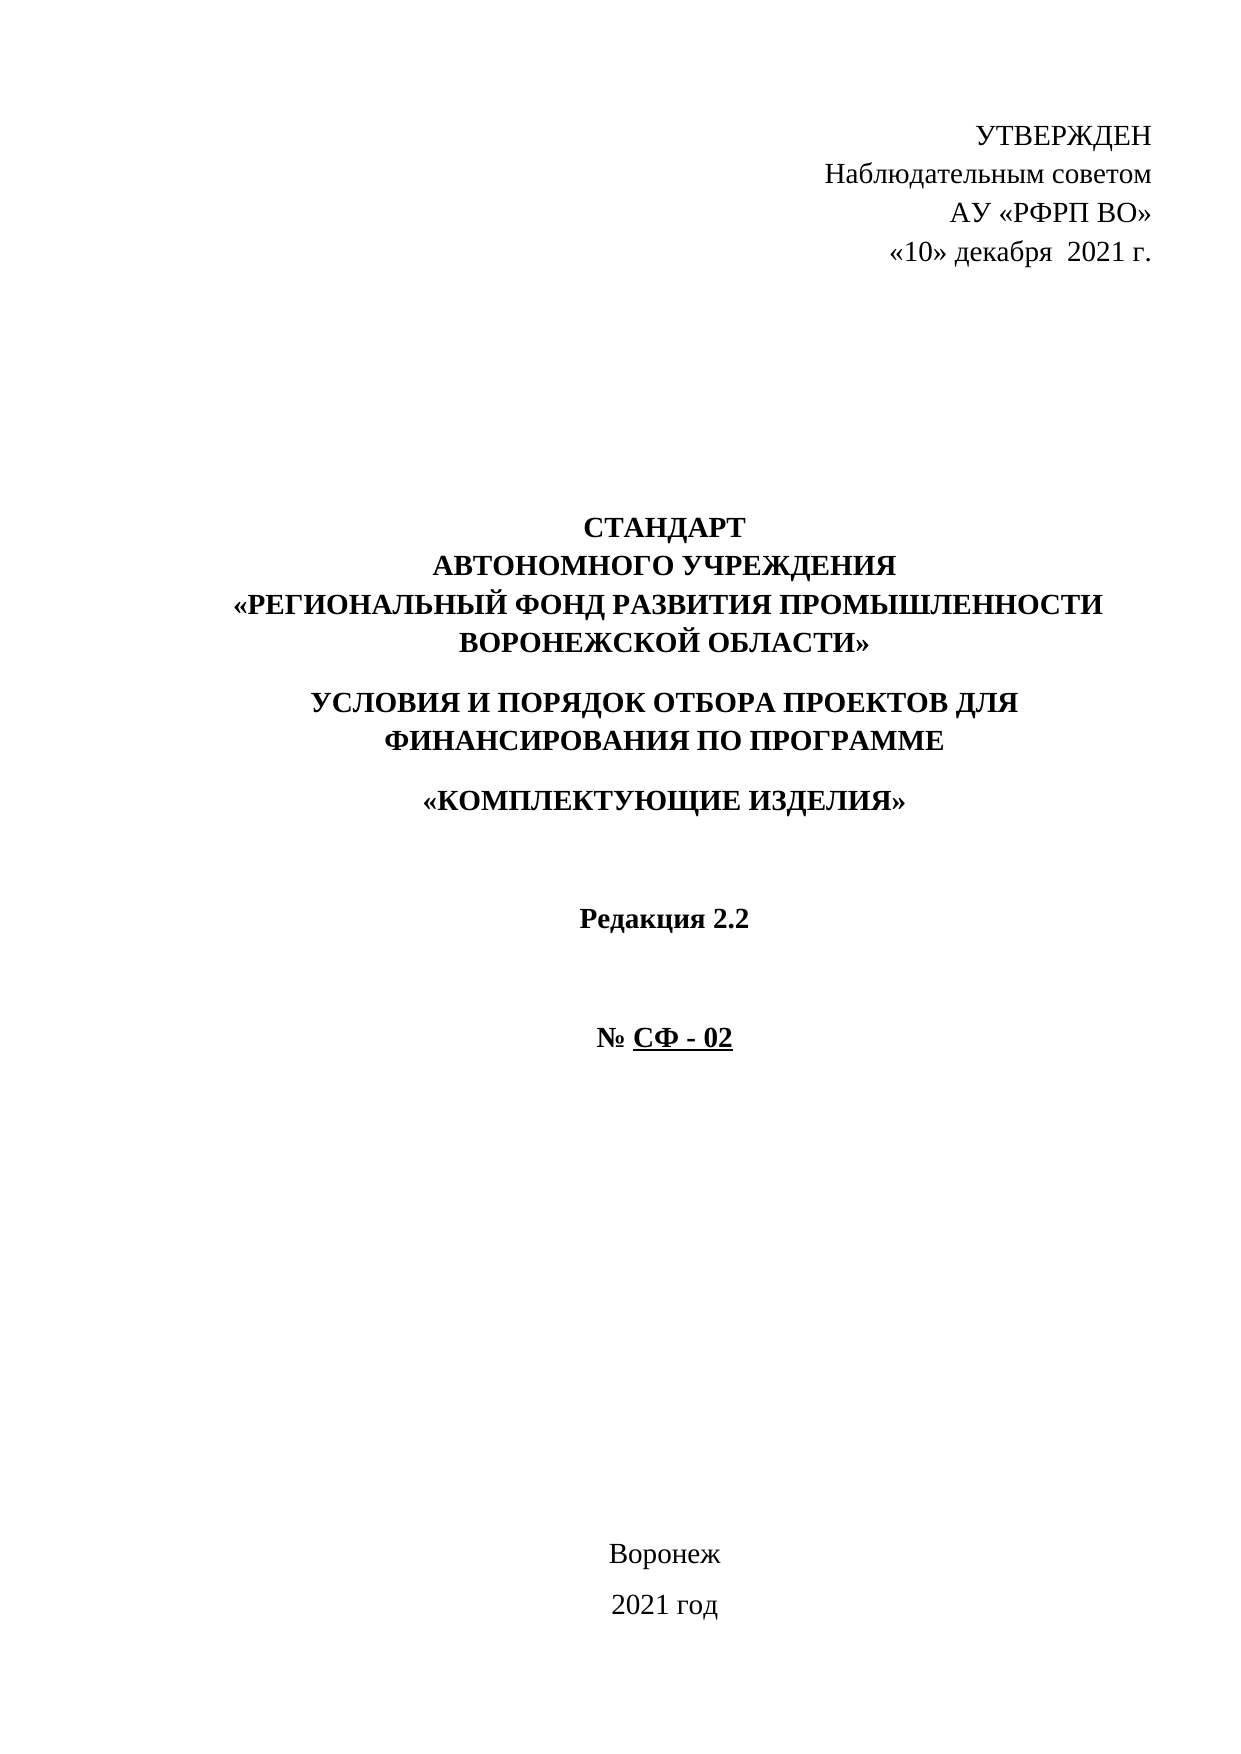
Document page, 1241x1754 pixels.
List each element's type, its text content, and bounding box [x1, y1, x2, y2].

text АУ «РФРП ВО» [177, 195, 1152, 229]
text «РЕГИОНАЛЬНЫЙ ФОНД РАЗВИТИЯ ПРОМЫШЛЕННОСТИ ВОРОНЕЖСКОЙ ОБЛАСТИ» [177, 587, 1152, 659]
text СТАНДАРТ [177, 510, 1152, 543]
text Редакция 2.2 [177, 901, 1152, 935]
text «10» декабря 2021 г. [177, 234, 1152, 267]
text УСЛОВИЯ И ПОРЯДОК ОТБОРА ПРОЕКТОВ ДЛЯ ФИНАНСИРОВАНИЯ ПО ПРОГРАММЕ [177, 685, 1152, 757]
text 2021 год [177, 1587, 1152, 1620]
text Наблюдательным советом [177, 157, 1152, 190]
text Воронеж [177, 1536, 1152, 1570]
text АВТОНОМНОГО УЧРЕЖДЕНИЯ [177, 548, 1152, 582]
text «КОМПЛЕКТУЮЩИЕ ИЗДЕЛИЯ» [177, 783, 1152, 816]
text № СФ - 02 [177, 1020, 1152, 1054]
text УТВЕРЖДЕН [177, 118, 1152, 152]
